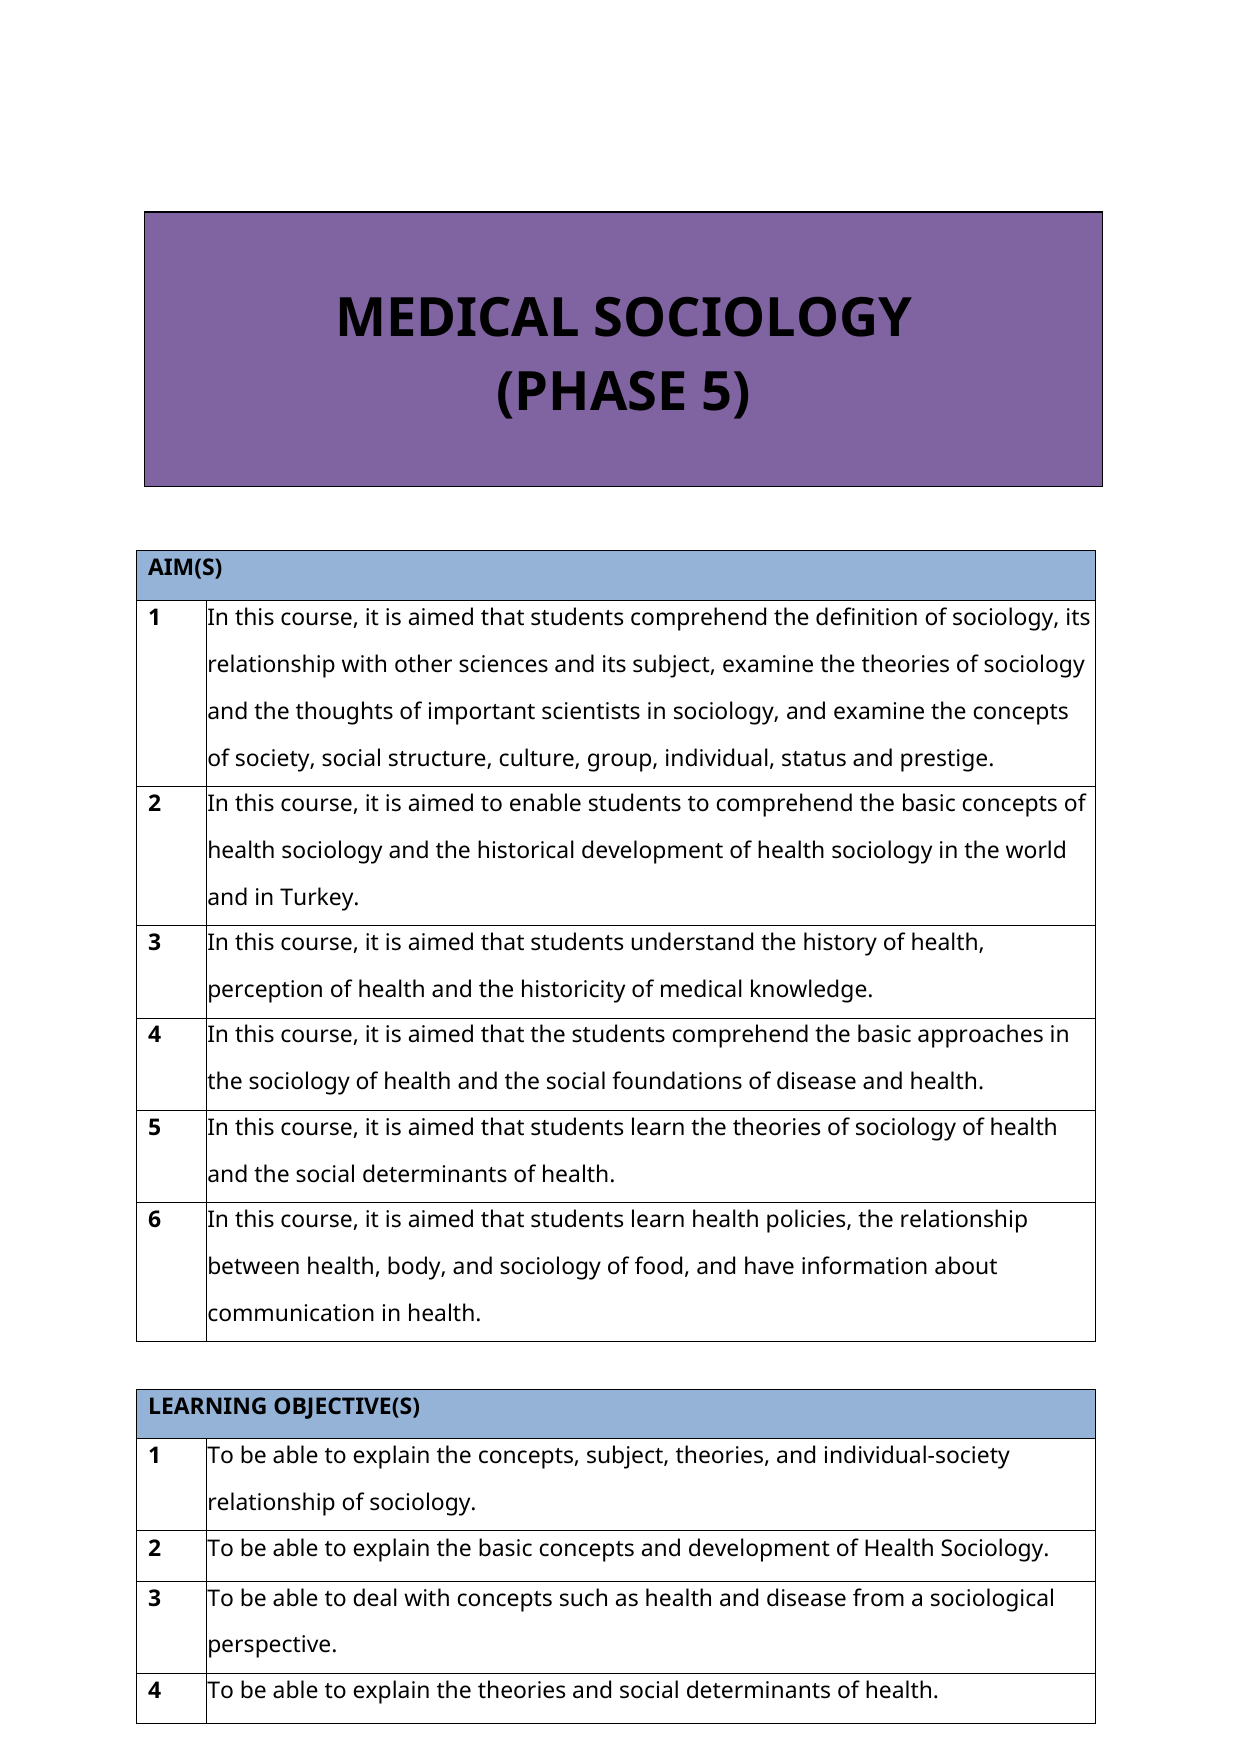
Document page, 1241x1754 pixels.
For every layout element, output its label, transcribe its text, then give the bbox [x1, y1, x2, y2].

table_cell 6 [137, 1203, 206, 1341]
table_cell 4 [137, 1019, 206, 1110]
table_cell 1 [137, 1439, 206, 1530]
table_header AIM(S) [137, 551, 1095, 600]
table_cell 2 [137, 1531, 206, 1581]
table_cell To be able to explain the basic concepts and development of Health Sociology. [207, 1531, 1095, 1581]
table_header LEARNING OBJECTIVE(S) [137, 1390, 1095, 1438]
table_cell In this course, it is aimed that the students comprehend the basic approaches in the sociology of health and the social foundations of disease and health. [207, 1019, 1095, 1110]
table_cell To be able to explain the theories and social determinants of health. [207, 1674, 1095, 1723]
table_cell In this course, it is aimed that students learn the theories of sociology of health and the social determinants of health. [207, 1111, 1095, 1202]
table_cell In this course, it is aimed that students comprehend the definition of sociology, its relationship with other sciences and its subject, examine the theories of sociology and the thoughts of important scientists in sociology, and examine the concepts of society, social structure, culture, group, individual, status and prestige. [207, 601, 1095, 786]
table_cell To be able to deal with concepts such as health and disease from a sociological perspective. [207, 1582, 1095, 1673]
table_cell In this course, it is aimed that students learn health policies, the relationship between health, body, and sociology of food, and have information about communication in health. [207, 1203, 1095, 1341]
table_cell 2 [137, 787, 206, 925]
table_cell In this course, it is aimed to enable students to comprehend the basic concepts of health sociology and the historical development of health sociology in the world and in Turkey. [207, 787, 1095, 925]
table_cell 4 [137, 1674, 206, 1723]
table_cell 5 [137, 1111, 206, 1202]
table_cell 3 [137, 1582, 206, 1673]
table_cell To be able to explain the concepts, subject, theories, and individual-society relationship of sociology. [207, 1439, 1095, 1530]
table_cell 1 [137, 601, 206, 786]
table_cell 3 [137, 926, 206, 1017]
table_cell In this course, it is aimed that students understand the history of health, perception of health and the historicity of medical knowledge. [207, 926, 1095, 1017]
